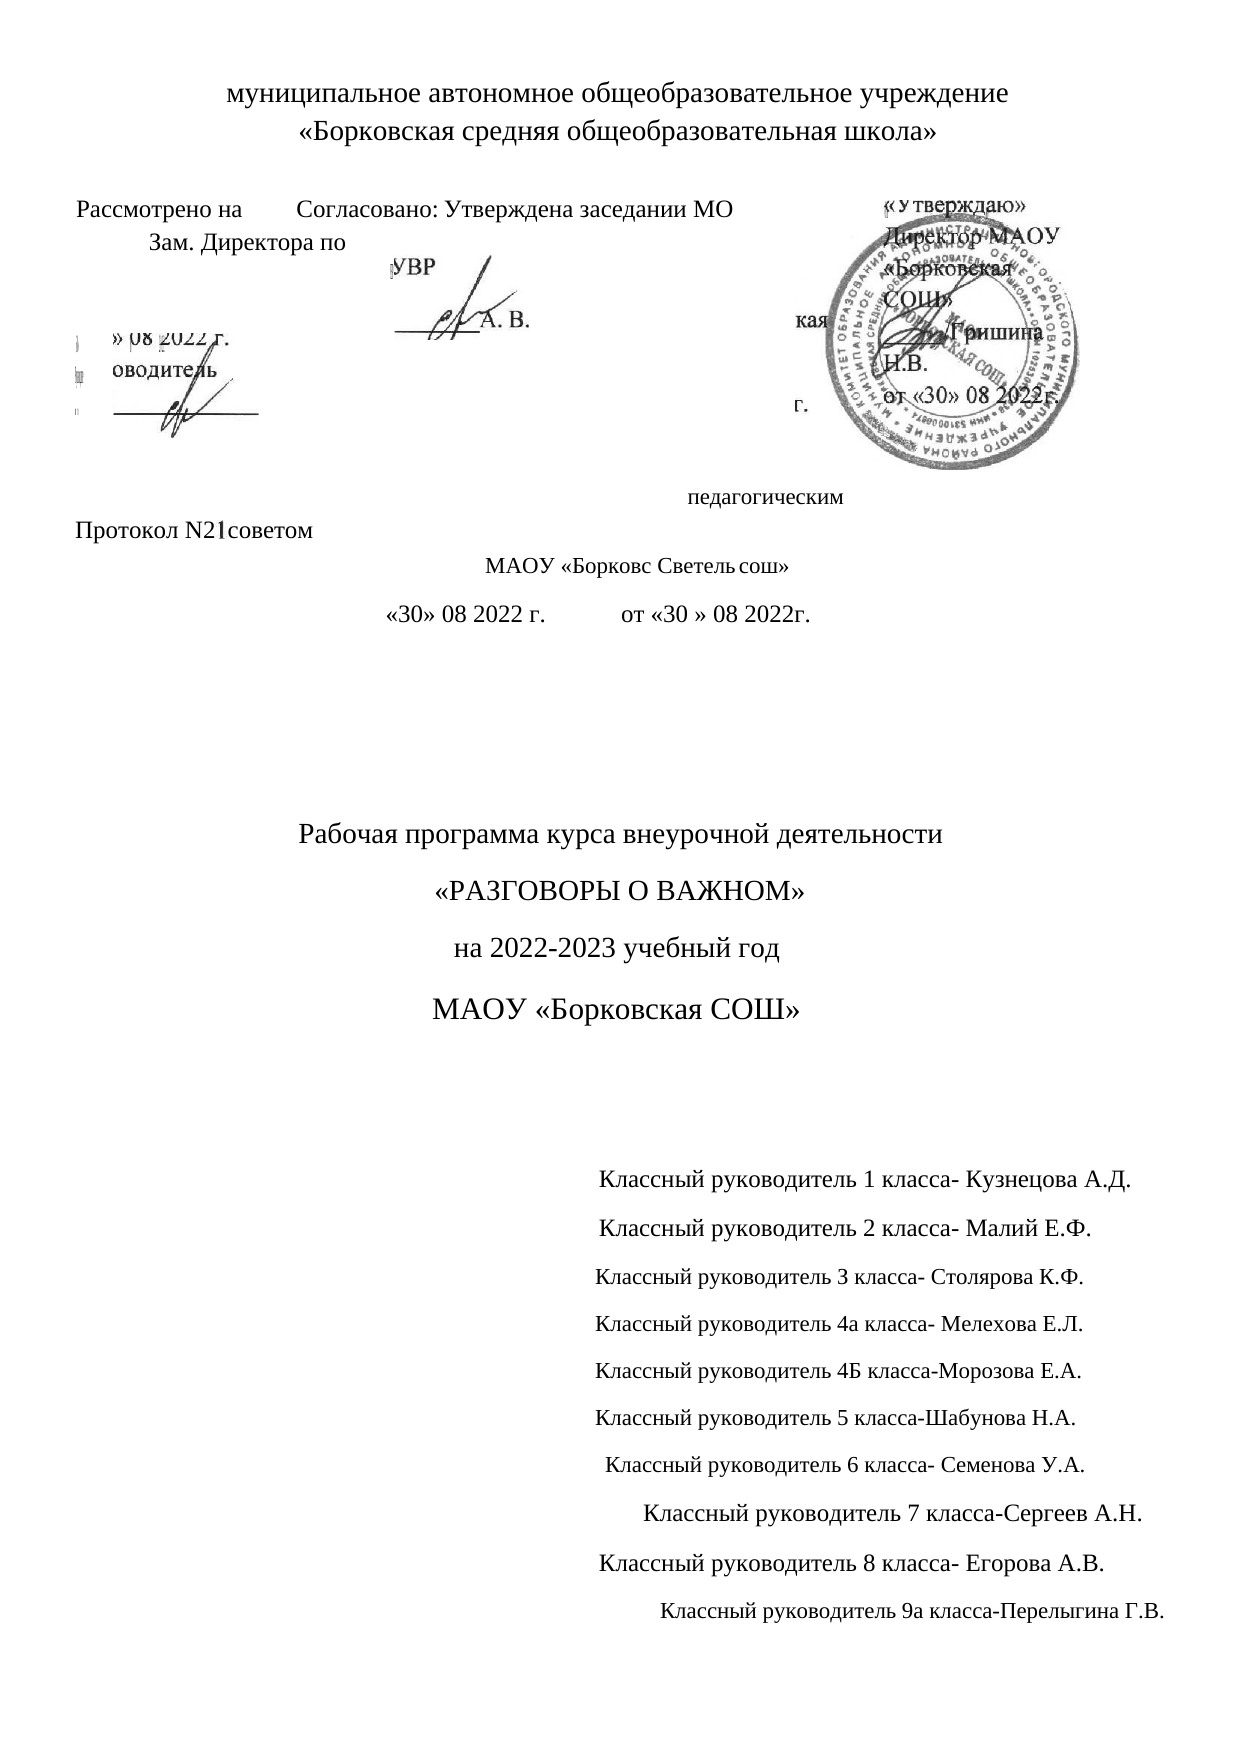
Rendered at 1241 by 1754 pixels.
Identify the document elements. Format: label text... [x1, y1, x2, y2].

picture [113, 333, 259, 438]
text педагогическим [390, 266, 1141, 509]
text муниципальное автономное общеобразовательное учреждение [147, 75, 1088, 108]
text Протокол N2советом [75, 515, 1141, 544]
text Классный руководитель 6 класса- Семенова У.А. [605, 1451, 1167, 1477]
text «РАЗГОВОРЫ О ВАЖНОМ» [147, 873, 1092, 907]
text Рабочая программа курса внеурочной деятельности [147, 816, 1094, 850]
text Классный руководитель 5 класса-Шабунова Н.А. [595, 1404, 1167, 1430]
text МАОУ «Борковс Светель сош» [390, 552, 1141, 578]
picture [795, 200, 1080, 470]
picture [215, 520, 228, 539]
text Классный руководитель 1 класса- Кузнецова А.Д. [599, 1164, 1165, 1193]
picture [394, 255, 529, 340]
subtitle МАОУ «Борковская СОШ» [75, 991, 1158, 1027]
text Классный руководитель 8 класса- Егорова А.В. [599, 1548, 1165, 1576]
text Классный руководитель 9а класса-Перелыгина Г.В. [75, 1597, 1165, 1623]
text Классный руководитель 4Б класса-Морозова Е.А. [595, 1357, 1167, 1383]
text на 2022-2023 учебный год [147, 931, 1087, 964]
text Классный руководитель 2 класса- Малий Е.Ф. [599, 1213, 1165, 1242]
text Классный руководитель 7 класса-Сергеев А.Н. [75, 1498, 1143, 1526]
text «Борковская средняя общеобразовательная школа» [147, 113, 1089, 147]
text Классный руководитель 4а класса- Мелехова Е.Л. [595, 1310, 1167, 1336]
text «30» 08 2022 г. от «30 » 08 2022г. [75, 599, 1165, 627]
text Рассмотрено на Согласовано: Утверждена заседании МО Зам. Директора по [76, 194, 1141, 256]
text Классный руководитель З класса- Столярова К.Ф. [595, 1263, 1167, 1289]
